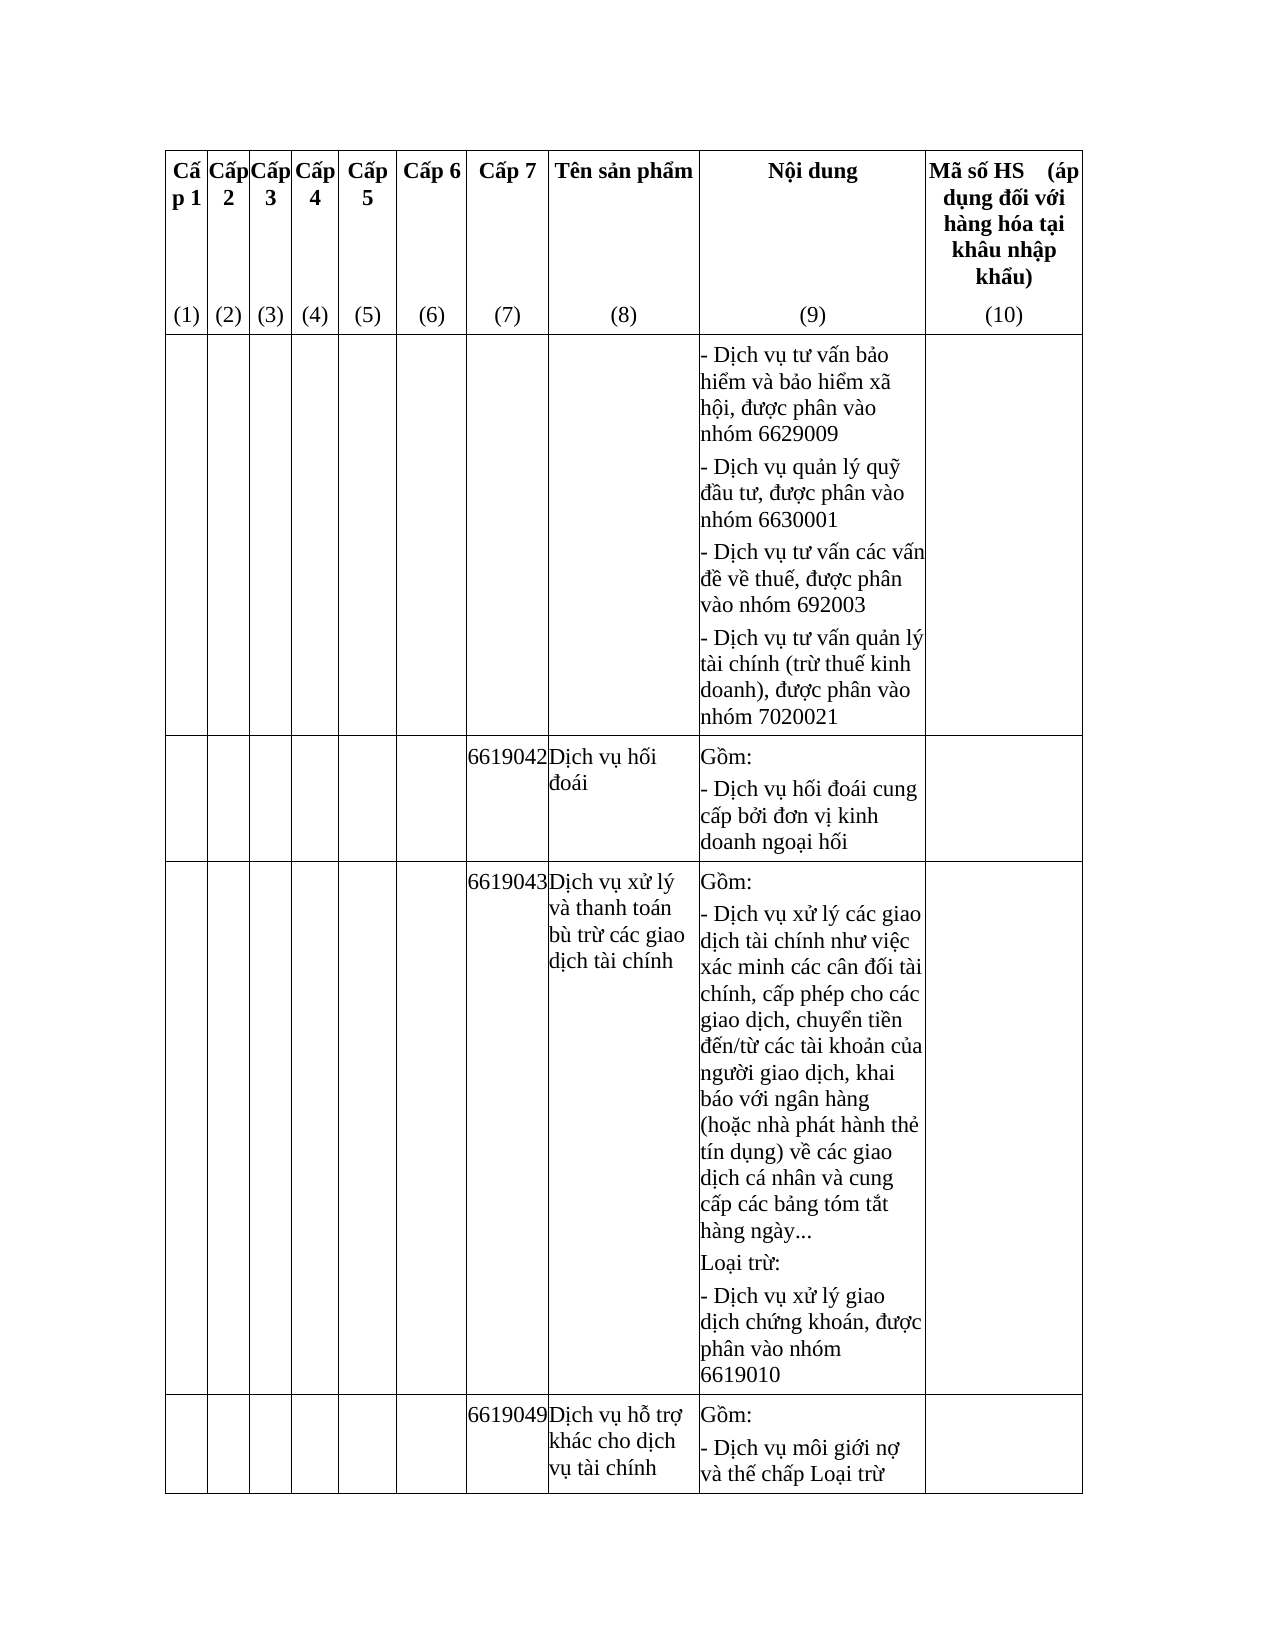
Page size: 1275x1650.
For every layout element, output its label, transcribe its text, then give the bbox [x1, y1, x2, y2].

table_header Tên sản phẩm [549, 151, 699, 295]
table_cell (1) [166, 295, 207, 334]
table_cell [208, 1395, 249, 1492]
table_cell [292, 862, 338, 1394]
table_cell (4) [292, 295, 338, 334]
table_cell (5) [339, 295, 396, 334]
table_header Cấp 3 [250, 151, 291, 295]
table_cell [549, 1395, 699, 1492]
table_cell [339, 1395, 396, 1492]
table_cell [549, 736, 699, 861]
table_header Cấp 4 [292, 151, 338, 295]
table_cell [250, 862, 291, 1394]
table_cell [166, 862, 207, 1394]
table_header Cấp 1 [166, 151, 207, 295]
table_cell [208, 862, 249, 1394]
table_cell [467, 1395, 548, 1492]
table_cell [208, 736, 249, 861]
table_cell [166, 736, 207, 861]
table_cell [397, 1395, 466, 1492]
table_cell (9) [700, 295, 925, 334]
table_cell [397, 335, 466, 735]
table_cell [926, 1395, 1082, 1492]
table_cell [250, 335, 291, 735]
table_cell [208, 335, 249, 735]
table_cell (6) [397, 295, 466, 334]
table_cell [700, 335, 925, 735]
table_cell (3) [250, 295, 291, 334]
table_header Cấp 2 [208, 151, 249, 295]
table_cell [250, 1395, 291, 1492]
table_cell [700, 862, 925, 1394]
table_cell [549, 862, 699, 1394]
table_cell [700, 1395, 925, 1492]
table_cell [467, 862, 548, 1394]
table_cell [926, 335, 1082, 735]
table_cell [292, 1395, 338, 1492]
table_header Cấp 5 [339, 151, 396, 295]
table_cell (7) [467, 295, 548, 334]
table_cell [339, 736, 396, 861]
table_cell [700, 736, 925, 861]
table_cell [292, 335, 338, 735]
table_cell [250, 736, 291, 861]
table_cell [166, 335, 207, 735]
table_header Mã số HS (áp dụng đối với hàng hóa tại khâu nhập khẩu) [926, 151, 1082, 295]
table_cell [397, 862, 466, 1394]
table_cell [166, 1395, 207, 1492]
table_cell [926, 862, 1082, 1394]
table_cell (2) [208, 295, 249, 334]
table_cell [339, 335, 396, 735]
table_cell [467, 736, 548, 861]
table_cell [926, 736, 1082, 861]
table_cell (8) [549, 295, 699, 334]
table_header Cấp 6 [397, 151, 466, 295]
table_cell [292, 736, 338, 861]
table_cell (10) [926, 295, 1082, 334]
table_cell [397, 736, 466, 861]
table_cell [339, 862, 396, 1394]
table_header Cấp 7 [467, 151, 548, 295]
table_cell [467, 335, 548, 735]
table_header Nội dung [700, 151, 925, 295]
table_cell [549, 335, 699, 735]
